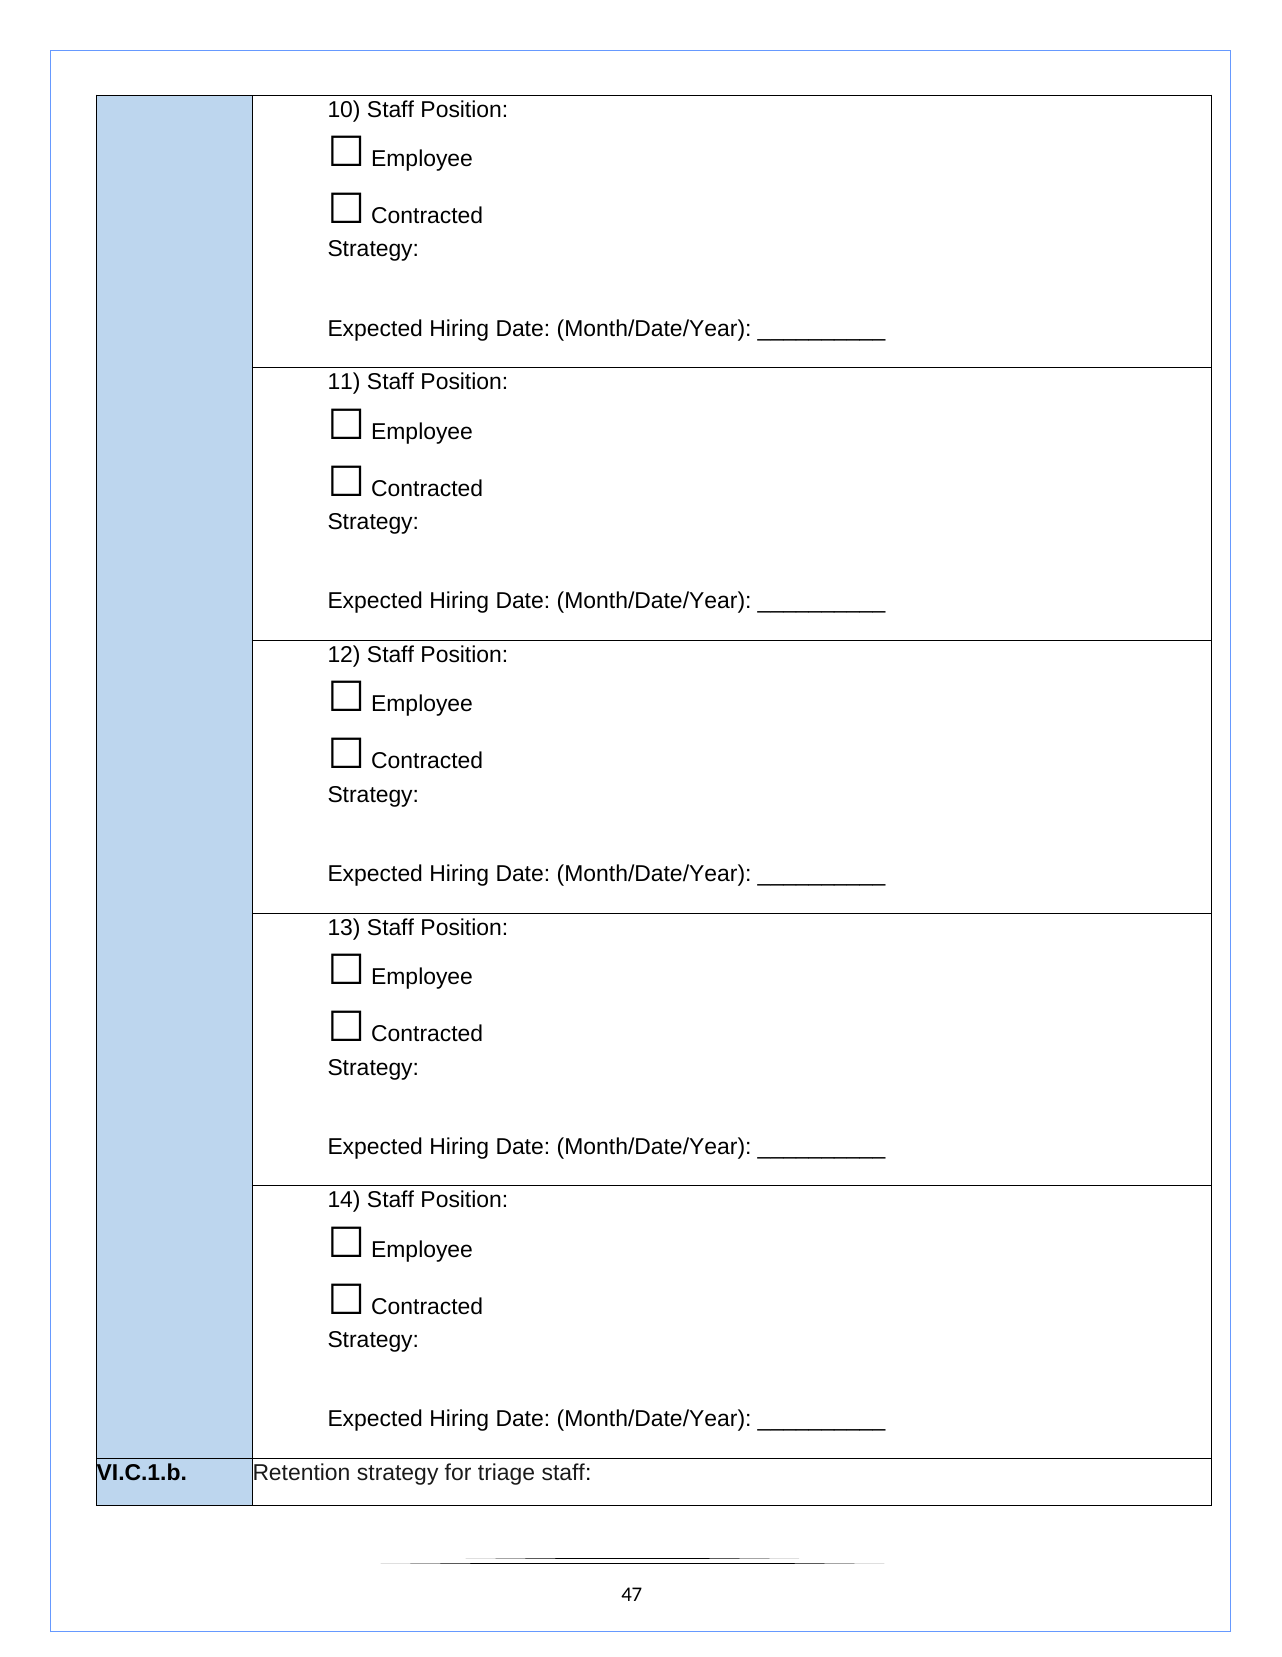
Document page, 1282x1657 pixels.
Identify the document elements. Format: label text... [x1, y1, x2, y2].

table_cell VI.C.1.b. [97, 1459, 252, 1505]
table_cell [253, 1459, 1211, 1505]
table_cell 10) Staff Position: Employee Contracted Strategy: Expected Hiring Date: (Month/Date/Year): __________ [253, 96, 1211, 367]
table_cell 13) Staff Position: Employee Contracted Strategy: Expected Hiring Date: (Month/Date/Year): __________ [253, 914, 1211, 1185]
table_cell 12) Staff Position: Employee Contracted Strategy: Expected Hiring Date: (Month/Date/Year): __________ [253, 641, 1211, 913]
table_cell 14) Staff Position: Employee Contracted Strategy: Expected Hiring Date: (Month/Date/Year): __________ [253, 1186, 1211, 1458]
table_cell 11) Staff Position: Employee Contracted Strategy: Expected Hiring Date: (Month/Date/Year): __________ [253, 368, 1211, 640]
